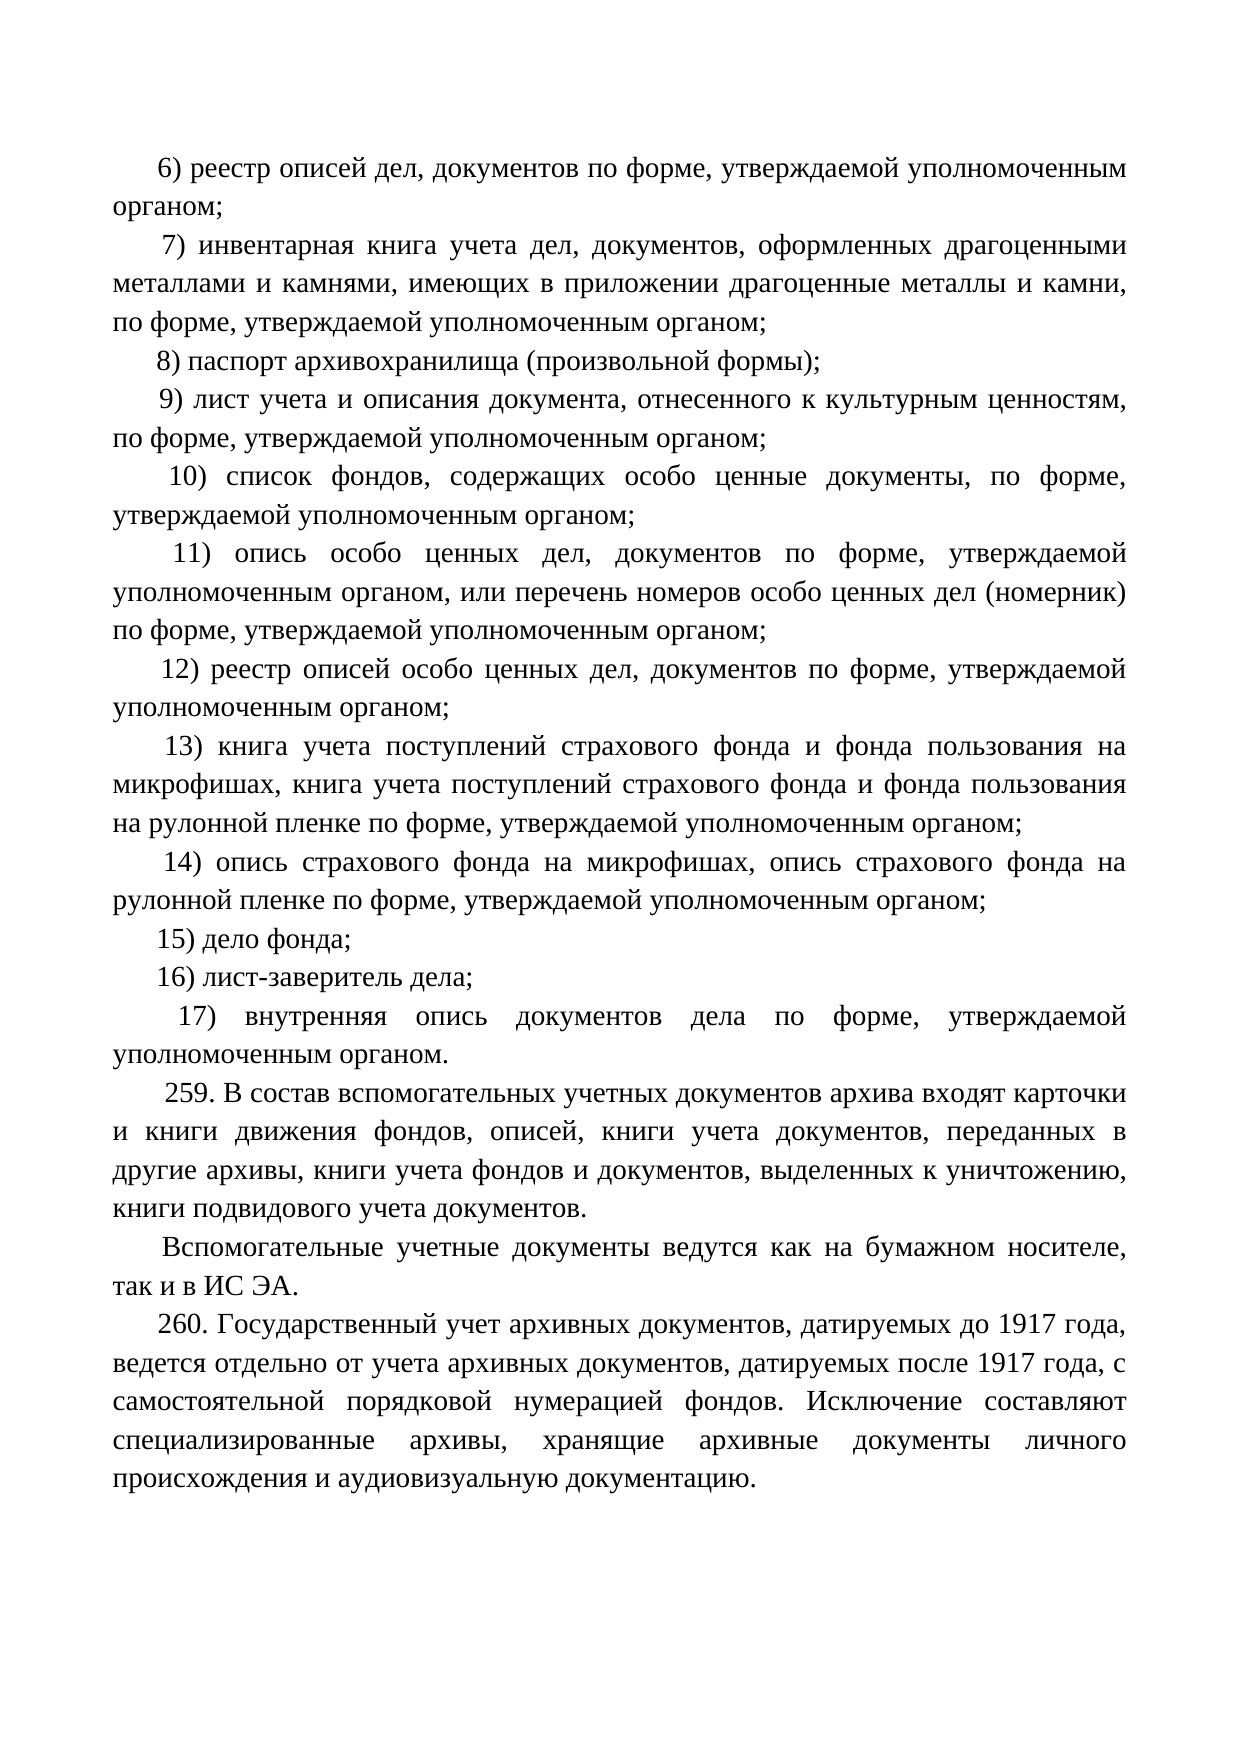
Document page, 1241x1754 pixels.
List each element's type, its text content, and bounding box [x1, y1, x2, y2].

text 9) лист учета и описания документа, отнесенного к культурным ценностям, по форме, утверждаемой уполномоченным органом; [112, 381, 1128, 453]
text 10) список фондов, содержащих особо ценные документы, по форме, утверждаемой уполномоченным органом; [112, 458, 1128, 530]
text 8) паспорт архивохранилища (произвольной формы); [112, 343, 1128, 376]
text 12) реестр описей особо ценных дел, документов по форме, утверждаемой уполномоченным органом; [112, 651, 1128, 723]
text 259. В состав вспомогательных учетных документов архива входят карточки и книги движения фондов, описей, книги учета документов, переданных в другие архивы, книги учета фондов и документов, выделенных к уничтожению, книги подвидового учета документов. [112, 1075, 1128, 1224]
text 14) опись страхового фонда на микрофишах, опись страхового фонда на рулонной пленке по форме, утверждаемой уполномоченным органом; [112, 844, 1128, 916]
text 16) лист-заверитель дела; [112, 959, 1128, 993]
text 260. Государственный учет архивных документов, датируемых до 1917 года, ведется отдельно от учета архивных документов, датируемых после 1917 года, с самостоятельной порядковой нумерацией фондов. Исключение составляют специализированные архивы, хранящие архивные документы личного происхождения и аудиовизуальную документацию. [112, 1306, 1128, 1494]
text 17) внутренняя опись документов дела по форме, утверждаемой уполномоченным органом. [112, 998, 1128, 1070]
text 7) инвентарная книга учета дел, документов, оформленных драгоценными металлами и камнями, имеющих в приложении драгоценные металлы и камни, по форме, утверждаемой уполномоченным органом; [112, 227, 1128, 338]
text 11) опись особо ценных дел, документов по форме, утверждаемой уполномоченным органом, или перечень номеров особо ценных дел (номерник) по форме, утверждаемой уполномоченным органом; [112, 535, 1128, 646]
text 15) дело фонда; [112, 921, 1128, 954]
text 6) реестр описей дел, документов по форме, утверждаемой уполномоченным органом; [112, 150, 1128, 222]
text 13) книга учета поступлений страхового фонда и фонда пользования на микрофишах, книга учета поступлений страхового фонда и фонда пользования на рулонной пленке по форме, утверждаемой уполномоченным органом; [112, 728, 1128, 839]
text Вспомогательные учетные документы ведутся как на бумажном носителе, так и в ИС ЭА. [112, 1229, 1128, 1301]
